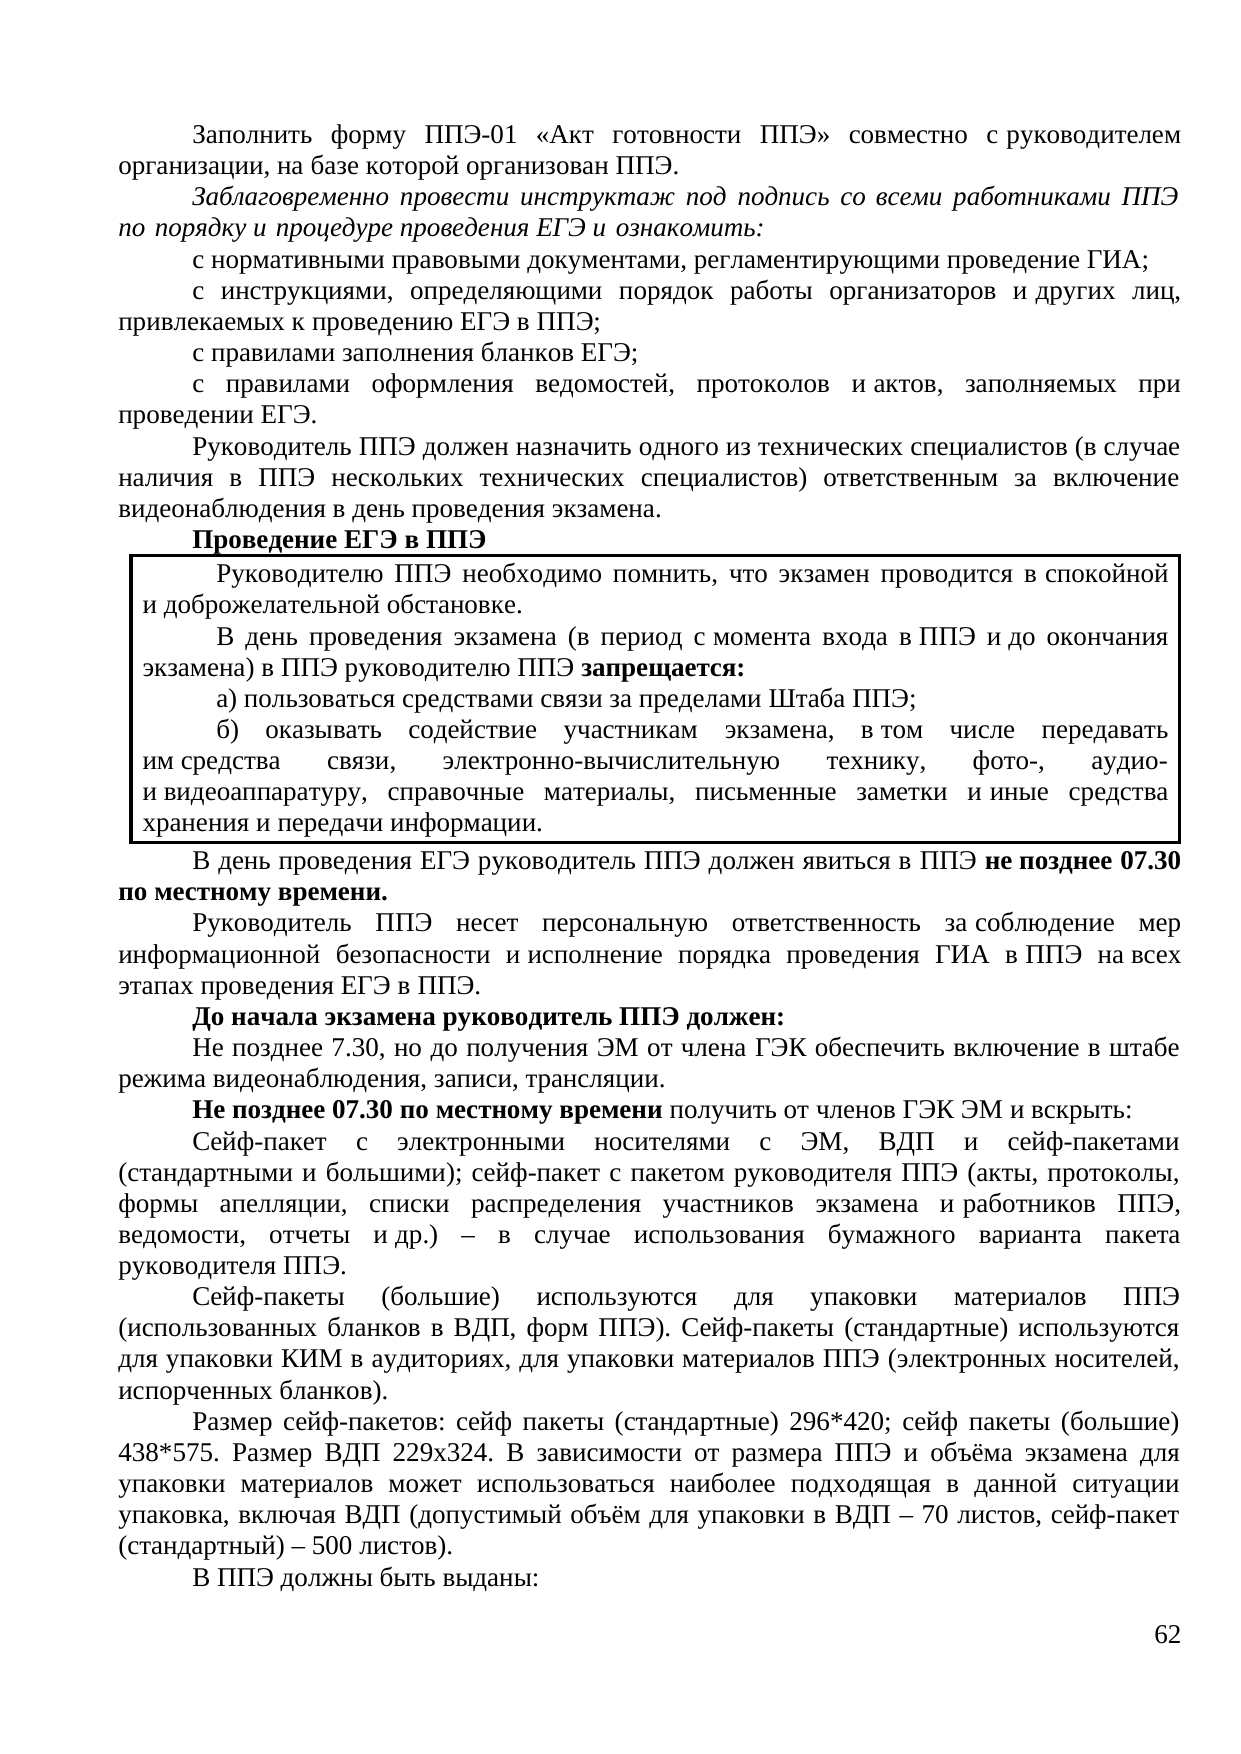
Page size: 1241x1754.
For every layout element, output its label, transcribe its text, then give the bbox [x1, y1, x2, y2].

text В день проведения ЕГЭ руководитель ППЭ должен явиться в ППЭ не позднее 07.30 по местному времени. [118, 844, 1181, 907]
text Руководитель ППЭ несет персональную ответственность за соблюдение мер информационной безопасности и исполнение порядка проведения ГИА в ППЭ на всех этапах проведения ЕГЭ в ППЭ. [118, 907, 1181, 1000]
text с инструкциями, определяющими порядок работы организаторов и других лиц, привлекаемых к проведению ЕГЭ в ППЭ; [118, 274, 1181, 336]
text До начала экзамена руководитель ППЭ должен: [118, 1000, 1181, 1031]
text с правилами заполнения бланков ЕГЭ; [118, 336, 1181, 367]
text Сейф-пакеты (большие) используются для упаковки материалов ППЭ (использованных бланков в ВДП, форм ППЭ). Сейф-пакеты (стандартные) используются для упаковки КИМ в аудиториях, для упаковки материалов ППЭ (электронных носителей, испорченных бланков). [118, 1280, 1181, 1405]
text Размер сейф-пакетов: сейф пакеты (стандартные) 296*420; сейф пакеты (большие) 438*575. Размер ВДП 229х324. В зависимости от размера ППЭ и объёма экзамена для упаковки материалов может использоваться наиболее подходящая в данной ситуации упаковка, включая ВДП (допустимый объём для упаковки в ВДП – 70 листов, сейф-пакет (стандартный) – 500 листов). [118, 1405, 1181, 1561]
text Проведение ЕГЭ в ППЭ [118, 523, 1181, 554]
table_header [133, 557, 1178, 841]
text Заполнить форму ППЭ-01 «Акт готовности ППЭ» совместно с руководителем организации, на базе которой организован ППЭ. [118, 118, 1181, 180]
text Сейф-пакет с электронными носителями с ЭМ, ВДП и сейф-пакетами (стандартными и большими); сейф-пакет с пакетом руководителя ППЭ (акты, протоколы, формы апелляции, списки распределения участников экзамена и работников ППЭ, ведомости, отчеты и др.) – в случае использования бумажного варианта пакета руководителя ППЭ. [118, 1124, 1181, 1280]
text Руководитель ППЭ должен назначить одного из технических специалистов (в случае наличия в ППЭ нескольких технических специалистов) ответственным за включение видеонаблюдения в день проведения экзамена. [118, 429, 1181, 523]
text Не позднее 7.30, но до получения ЭМ от члена ГЭК обеспечить включение в штабе режима видеонаблюдения, записи, трансляции. [118, 1031, 1181, 1093]
text с нормативными правовыми документами, регламентирующими проведение ГИА; [118, 243, 1181, 274]
text Заблаговременно провести инструктаж под подпись со всеми работниками ППЭ по порядку и процедуре проведения ЕГЭ и ознакомить: [118, 180, 1181, 243]
text Не позднее 07.30 по местному времени получить от членов ГЭК ЭМ и вскрыть: [118, 1093, 1181, 1124]
text В ППЭ должны быть выданы: [118, 1561, 1181, 1592]
text с правилами оформления ведомостей, протоколов и актов, заполняемых при проведении ЕГЭ. [118, 367, 1181, 429]
